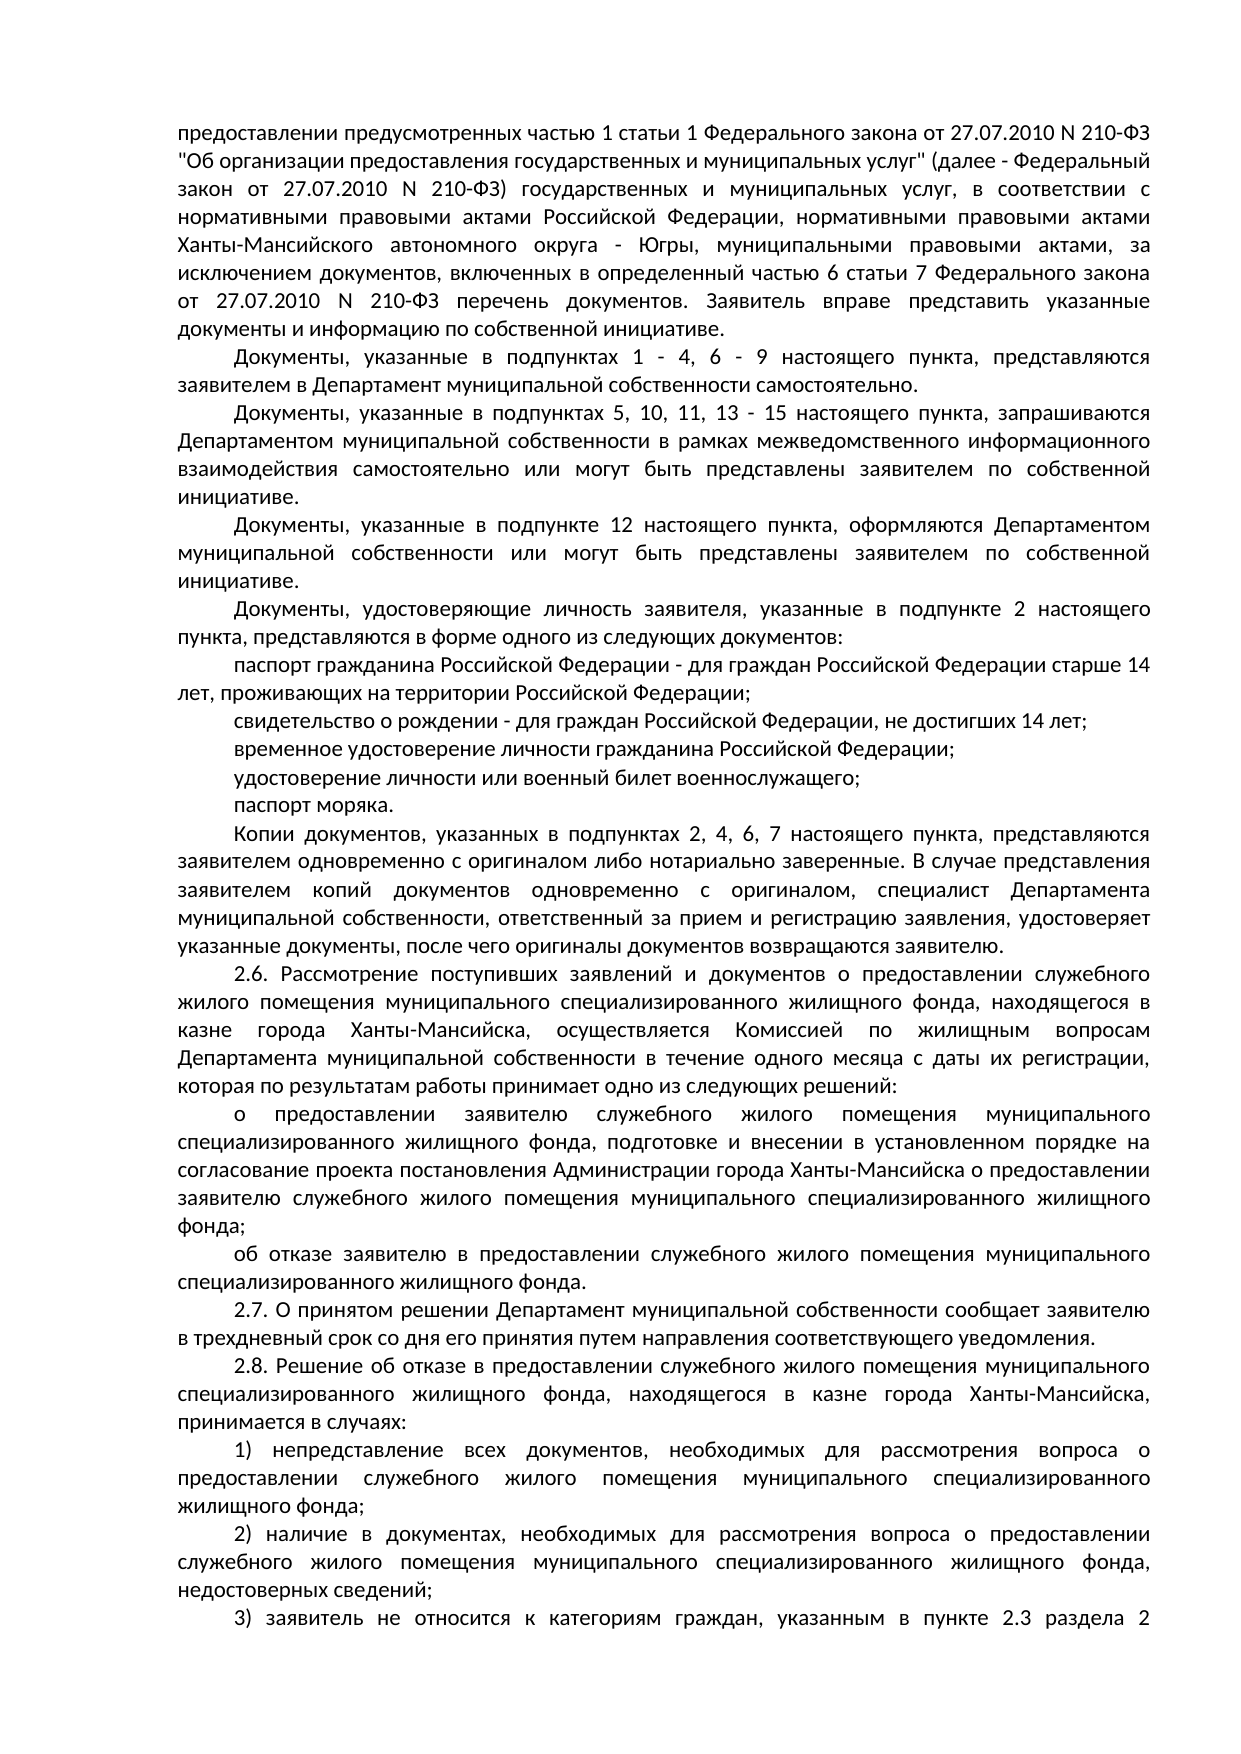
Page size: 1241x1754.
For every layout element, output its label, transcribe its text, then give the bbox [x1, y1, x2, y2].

text удостоверение личности или военный билет военнослужащего; [177, 763, 1152, 791]
text временное удостоверение личности гражданина Российской Федерации; [177, 734, 1152, 763]
text Документы, указанные в подпунктах 5, 10, 11, 13 - 15 настоящего пункта, запрашиваются Департаментом муниципальной собственности в рамках межведомственного информационного взаимодействия самостоятельно или могут быть представлены заявителем по собственной инициативе. [177, 398, 1152, 510]
text Копии документов, указанных в подпунктах 2, 4, 6, 7 настоящего пункта, представляются заявителем одновременно с оригиналом либо нотариально заверенные. В случае представления заявителем копий документов одновременно с оригиналом, специалист Департамента муниципальной собственности, ответственный за прием и регистрацию заявления, удостоверяет указанные документы, после чего оригиналы документов возвращаются заявителю. [177, 819, 1152, 959]
text 2.8. Решение об отказе в предоставлении служебного жилого помещения муниципального специализированного жилищного фонда, находящегося в казне города Ханты-Мансийска, принимается в случаях: [177, 1351, 1152, 1435]
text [177, 118, 1152, 342]
text 2.6. Рассмотрение поступивших заявлений и документов о предоставлении служебного жилого помещения муниципального специализированного жилищного фонда, находящегося в казне города Ханты-Мансийска, осуществляется Комиссией по жилищным вопросам Департамента муниципальной собственности в течение одного месяца с даты их регистрации, которая по результатам работы принимает одно из следующих решений: [177, 959, 1152, 1099]
text об отказе заявителю в предоставлении служебного жилого помещения муниципального специализированного жилищного фонда. [177, 1239, 1152, 1295]
text 2.7. О принятом решении Департамент муниципальной собственности сообщает заявителю в трехдневный срок со дня его принятия путем направления соответствующего уведомления. [177, 1295, 1152, 1351]
text Документы, указанные в подпунктах 1 - 4, 6 - 9 настоящего пункта, представляются заявителем в Департамент муниципальной собственности самостоятельно. [177, 342, 1152, 398]
text 2) наличие в документах, необходимых для рассмотрения вопроса о предоставлении служебного жилого помещения муниципального специализированного жилищного фонда, недостоверных сведений; [177, 1519, 1152, 1603]
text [177, 1603, 1152, 1631]
text Документы, удостоверяющие личность заявителя, указанные в подпункте 2 настоящего пункта, представляются в форме одного из следующих документов: [177, 594, 1152, 651]
text паспорт гражданина Российской Федерации - для граждан Российской Федерации старше 14 лет, проживающих на территории Российской Федерации; [177, 651, 1152, 707]
text свидетельство о рождении - для граждан Российской Федерации, не достигших 14 лет; [177, 707, 1152, 734]
text о предоставлении заявителю служебного жилого помещения муниципального специализированного жилищного фонда, подготовке и внесении в установленном порядке на согласование проекта постановления Администрации города Ханты-Мансийска о предоставлении заявителю служебного жилого помещения муниципального специализированного жилищного фонда; [177, 1099, 1152, 1239]
text паспорт моряка. [177, 791, 1152, 819]
text Документы, указанные в подпункте 12 настоящего пункта, оформляются Департаментом муниципальной собственности или могут быть представлены заявителем по собственной инициативе. [177, 510, 1152, 594]
text 1) непредставление всех документов, необходимых для рассмотрения вопроса о предоставлении служебного жилого помещения муниципального специализированного жилищного фонда; [177, 1435, 1152, 1519]
